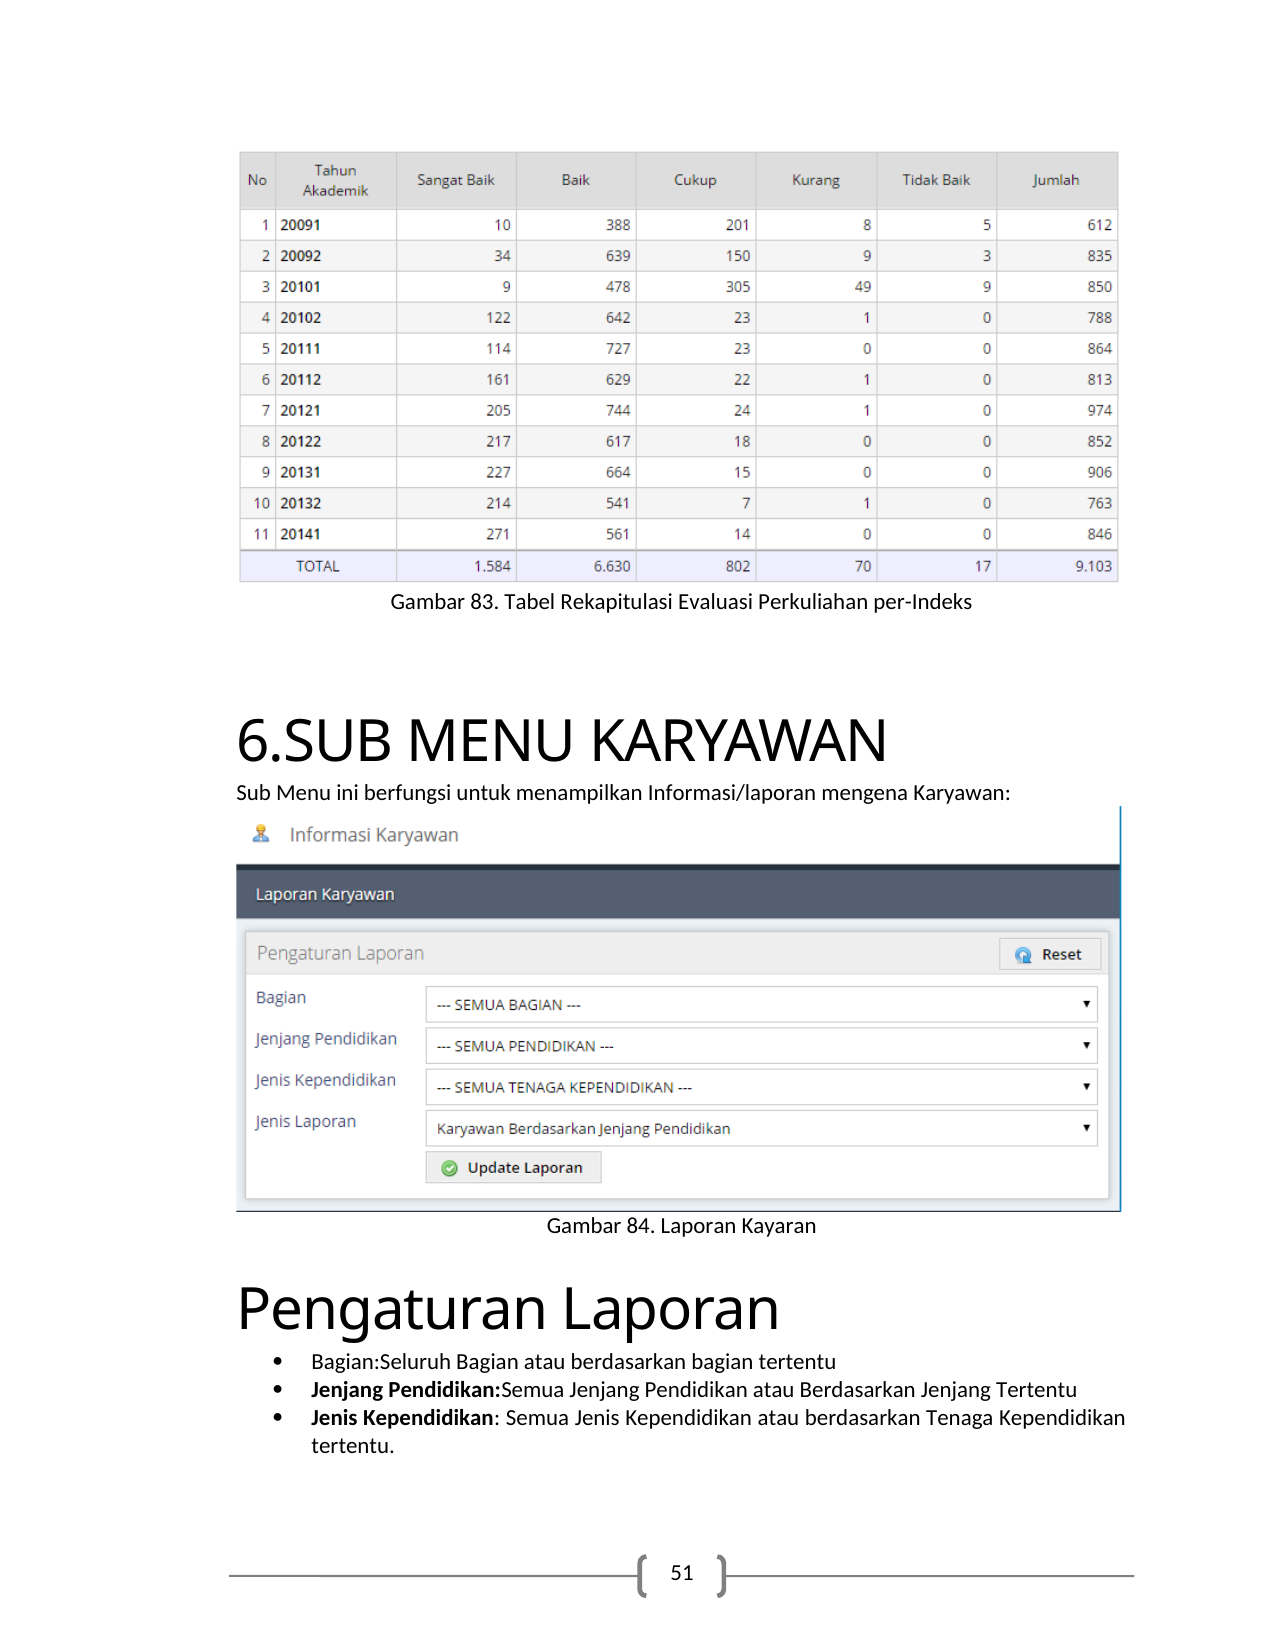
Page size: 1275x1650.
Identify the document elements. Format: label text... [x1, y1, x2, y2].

text Gambar 83. Tabel Rekapitulasi Evaluasi Perkuliahan per-Indeks [236, 587, 1127, 615]
picture [236, 806, 1122, 1212]
picture [236, 147, 1128, 587]
title Pengaturan Laporan [236, 1267, 1127, 1347]
text Sub Menu ini berfungsi untuk menampilkan Informasi/laporan mengena Karyawan: [236, 778, 1127, 806]
text Gambar 84. Laporan Kayaran [236, 1211, 1127, 1239]
title 6.SUB MENU KARYAWAN [236, 699, 1127, 778]
list Bagian:Seluruh Bagian atau berdasarkan bagian tertentu [274, 1347, 1127, 1375]
list Jenis Kependidikan: Semua Jenis Kependidikan atau berdasarkan Tenaga Kependidikan tertentu. [274, 1403, 1127, 1459]
list Jenjang Pendidikan:Semua Jenjang Pendidikan atau Berdasarkan Jenjang Tertentu [274, 1375, 1127, 1403]
